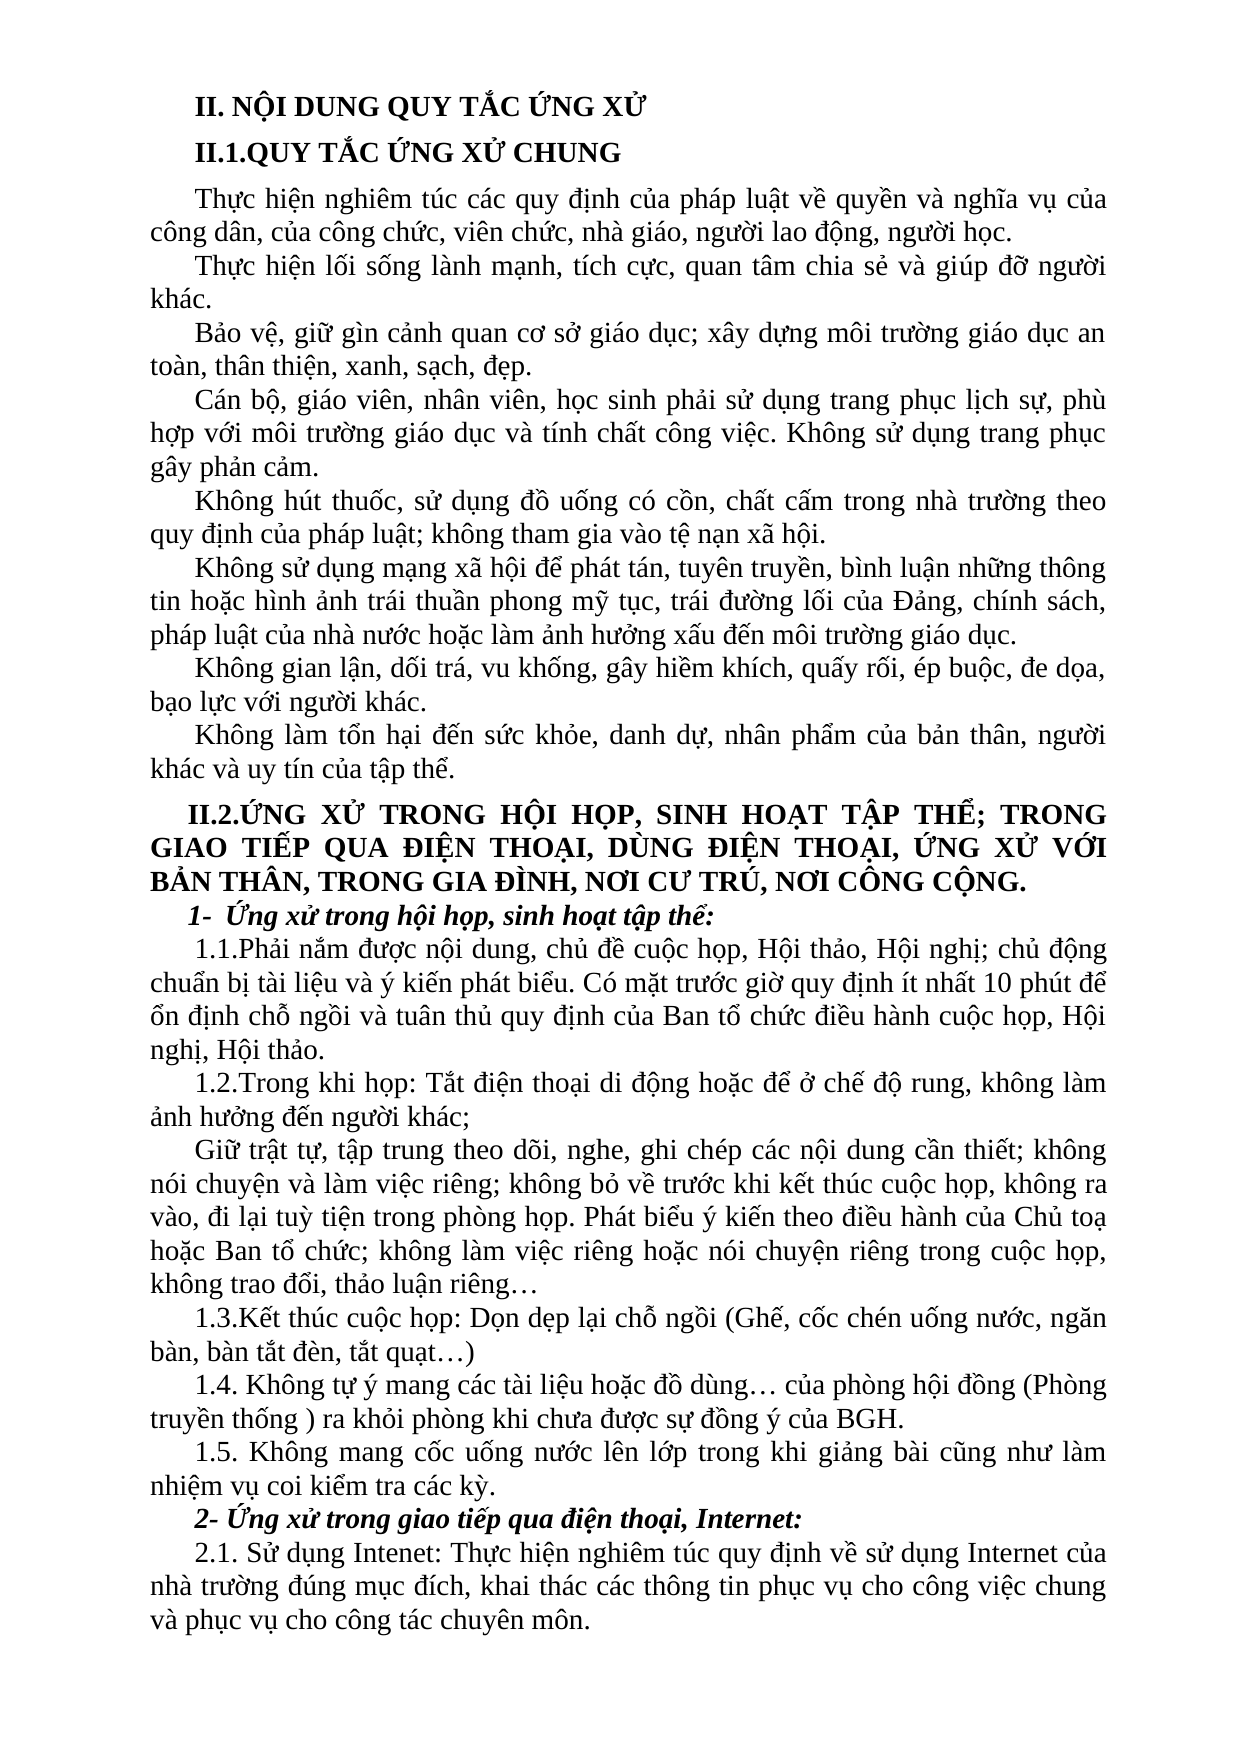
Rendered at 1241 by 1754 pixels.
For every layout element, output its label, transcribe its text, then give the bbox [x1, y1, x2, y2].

text 2.1. Sử dụng Intenet: Thực hiện nghiêm túc quy định về sử dụng Internet của nhà trường đúng mục đích, khai thác các thông tin phục vụ cho công việc chung và phục vụ cho công tác chuyên môn. [150, 1535, 1107, 1636]
list Thực hiện nghiêm túc các quy định của pháp luật về quyền và nghĩa vụ của công dân, của công chức, viên chức, nhà giáo, người lao động, người học. [150, 181, 1107, 248]
list II. NỘI DUNG QUY TẮC ỨNG XỬ [194, 89, 1107, 122]
list 1.1.Phải nắm được nội dung, chủ đề cuộc họp, Hội thảo, Hội nghị; chủ động chuẩn bị tài liệu và ý kiến phát biểu. Có mặt trước giờ quy định ít nhất 10 phút để ổn định chỗ ngồi và tuân thủ quy định của Ban tổ chức điều hành cuộc họp, Hội nghị, Hội thảo. [150, 931, 1107, 1065]
list Không sử dụng mạng xã hội để phát tán, tuyên truyền, bình luận những thông tin hoặc hình ảnh trái thuần phong mỹ tục, trái đường lối của Đảng, chính sách, pháp luật của nhà nước hoặc làm ảnh hưởng xấu đến môi trường giáo dục. [150, 550, 1107, 650]
list Không gian lận, dối trá, vu khống, gây hiềm khích, quấy rối, ép buộc, đe dọa, bạo lực với người khác. [150, 650, 1107, 717]
list Không hút thuốc, sử dụng đồ uống có cồn, chất cấm trong nhà trường theo quy định của pháp luật; không tham gia vào tệ nạn xã hội. [150, 483, 1107, 550]
text II.2.ỨNG XỬ TRONG HỘI HỌP, SINH HOẠT TẬP THỂ; TRONG GIAO TIẾP QUA ĐIỆN THOẠI, DÙNG ĐIỆN THOẠI, ỨNG XỬ VỚI BẢN THÂN, TRONG GIA ĐÌNH, NƠI CƯ TRÚ, NƠI CÔNG CỘNG. [150, 797, 1107, 898]
text 2- Ứng xử trong giao tiếp qua điện thoại, Internet: [150, 1501, 1107, 1535]
text Giữ trật tự, tập trung theo dõi, nghe, ghi chép các nội dung cần thiết; không nói chuyện và làm việc riêng; không bỏ về trước khi kết thúc cuộc họp, không ra vào, đi lại tuỳ tiện trong phòng họp. Phát biểu ý kiến theo điều hành của Chủ toạ hoặc Ban tổ chức; không làm việc riêng hoặc nói chuyện riêng trong cuộc họp, không trao đổi, thảo luận riêng… [150, 1132, 1107, 1300]
list Không làm tổn hại đến sức khỏe, danh dự, nhân phẩm của bản thân, người khác và uy tín của tập thể. [150, 717, 1107, 784]
text 1.3.Kết thúc cuộc họp: Dọn dẹp lại chỗ ngồi (Ghế, cốc chén uống nước, ngăn bàn, bàn tắt đèn, tắt quạt…) [150, 1300, 1107, 1367]
text 1.5. Không mang cốc uống nước lên lớp trong khi giảng bài cũng như làm nhiệm vụ coi kiểm tra các kỳ. [150, 1434, 1107, 1501]
list Ứng xử trong hội họp, sinh hoạt tập thể: [187, 898, 1107, 931]
list Cán bộ, giáo viên, nhân viên, học sinh phải sử dụng trang phục lịch sự, phù hợp với môi trường giáo dục và tính chất công việc. Không sử dụng trang phục gây phản cảm. [150, 382, 1107, 483]
text 1.4. Không tự ý mang các tài liệu hoặc đồ dùng… của phòng hội đồng (Phòng truyền thống ) ra khỏi phòng khi chưa được sự đồng ý của BGH. [150, 1367, 1107, 1434]
text 1.2.Trong khi họp: Tắt điện thoại di động hoặc để ở chế độ rung, không làm ảnh hưởng đến người khác; [150, 1065, 1107, 1132]
list Thực hiện lối sống lành mạnh, tích cực, quan tâm chia sẻ và giúp đỡ người khác. [150, 248, 1107, 315]
text II.1.QUY TẮC ỨNG XỬ CHUNG [194, 135, 1107, 168]
list Bảo vệ, giữ gìn cảnh quan cơ sở giáo dục; xây dựng môi trường giáo dục an toàn, thân thiện, xanh, sạch, đẹp. [150, 315, 1107, 382]
